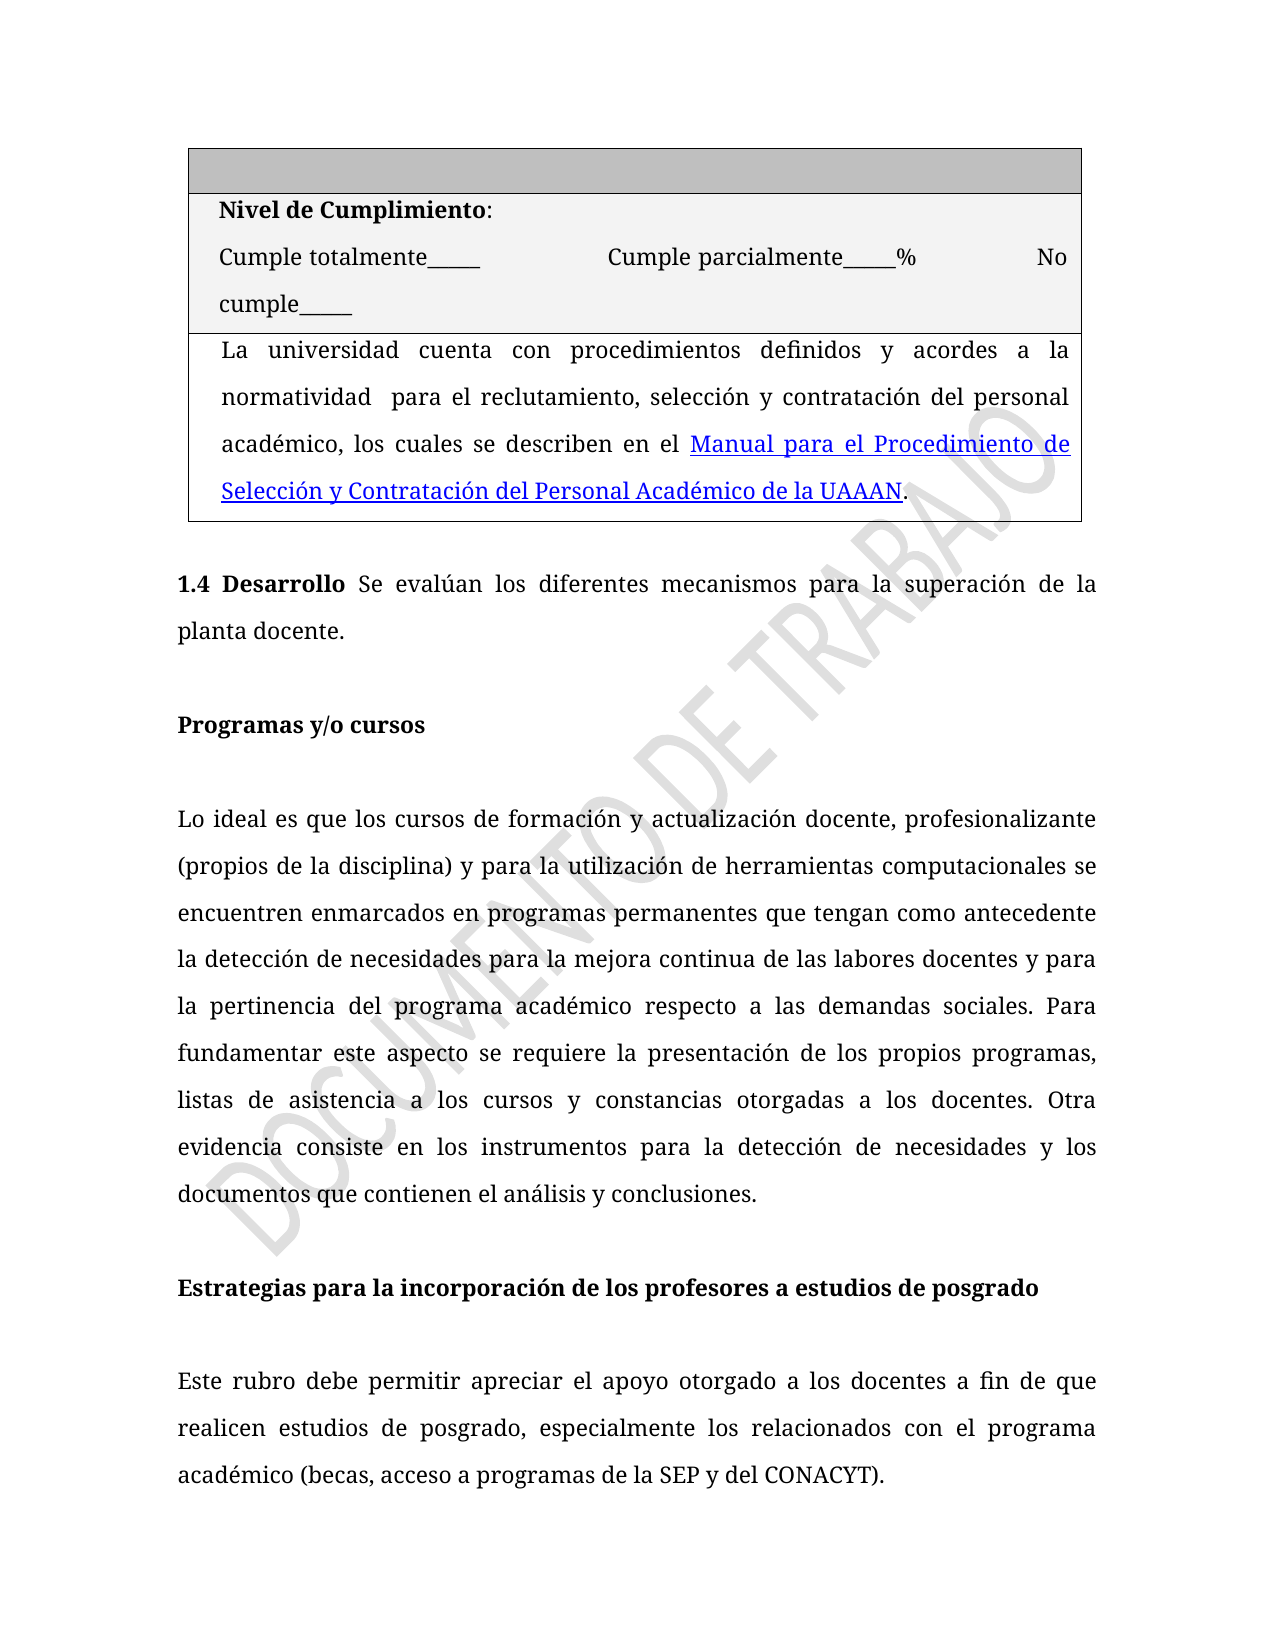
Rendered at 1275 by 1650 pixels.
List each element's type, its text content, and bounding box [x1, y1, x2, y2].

text 1.4 Desarrollo Se evalúan los diferentes mecanismos para la superación de la planta docente. [177, 568, 1098, 647]
table_cell La universidad cuenta con procedimientos definidos y acordes a la normatividad para el reclutamiento, selección y contratación del personal académico, los cuales se describen en el Manual para el Procedimiento de Selección y Contratación del Personal Académico de la UAAAN. [189, 334, 1081, 521]
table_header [189, 149, 1081, 193]
table_cell Nivel de Cumplimiento: Cumple totalmente_____ Cumple parcialmente_____% No cumple_____ [189, 194, 1081, 333]
text Lo ideal es que los cursos de formación y actualización docente, profesionalizante (propios de la disciplina) y para la utilización de herramientas computacionales se encuentren enmarcados en programas permanentes que tengan como antecedente la detección de necesidades para la mejora continua de las labores docentes y para la pertinencia del programa académico respecto a las demandas sociales. Para fundamentar este aspecto se requiere la presentación de los propios programas, listas de asistencia a los cursos y constancias otorgadas a los docentes. Otra evidencia consiste en los instrumentos para la detección de necesidades y los documentos que contienen el análisis y conclusiones. [177, 803, 1098, 1209]
text Este rubro debe permitir apreciar el apoyo otorgado a los docentes a fin de que realicen estudios de posgrado, especialmente los relacionados con el programa académico (becas, acceso a programas de la SEP y del CONACYT). [177, 1365, 1098, 1490]
text Programas y/o cursos [177, 709, 1098, 740]
text Estrategias para la incorporación de los profesores a estudios de posgrado [177, 1272, 1098, 1303]
